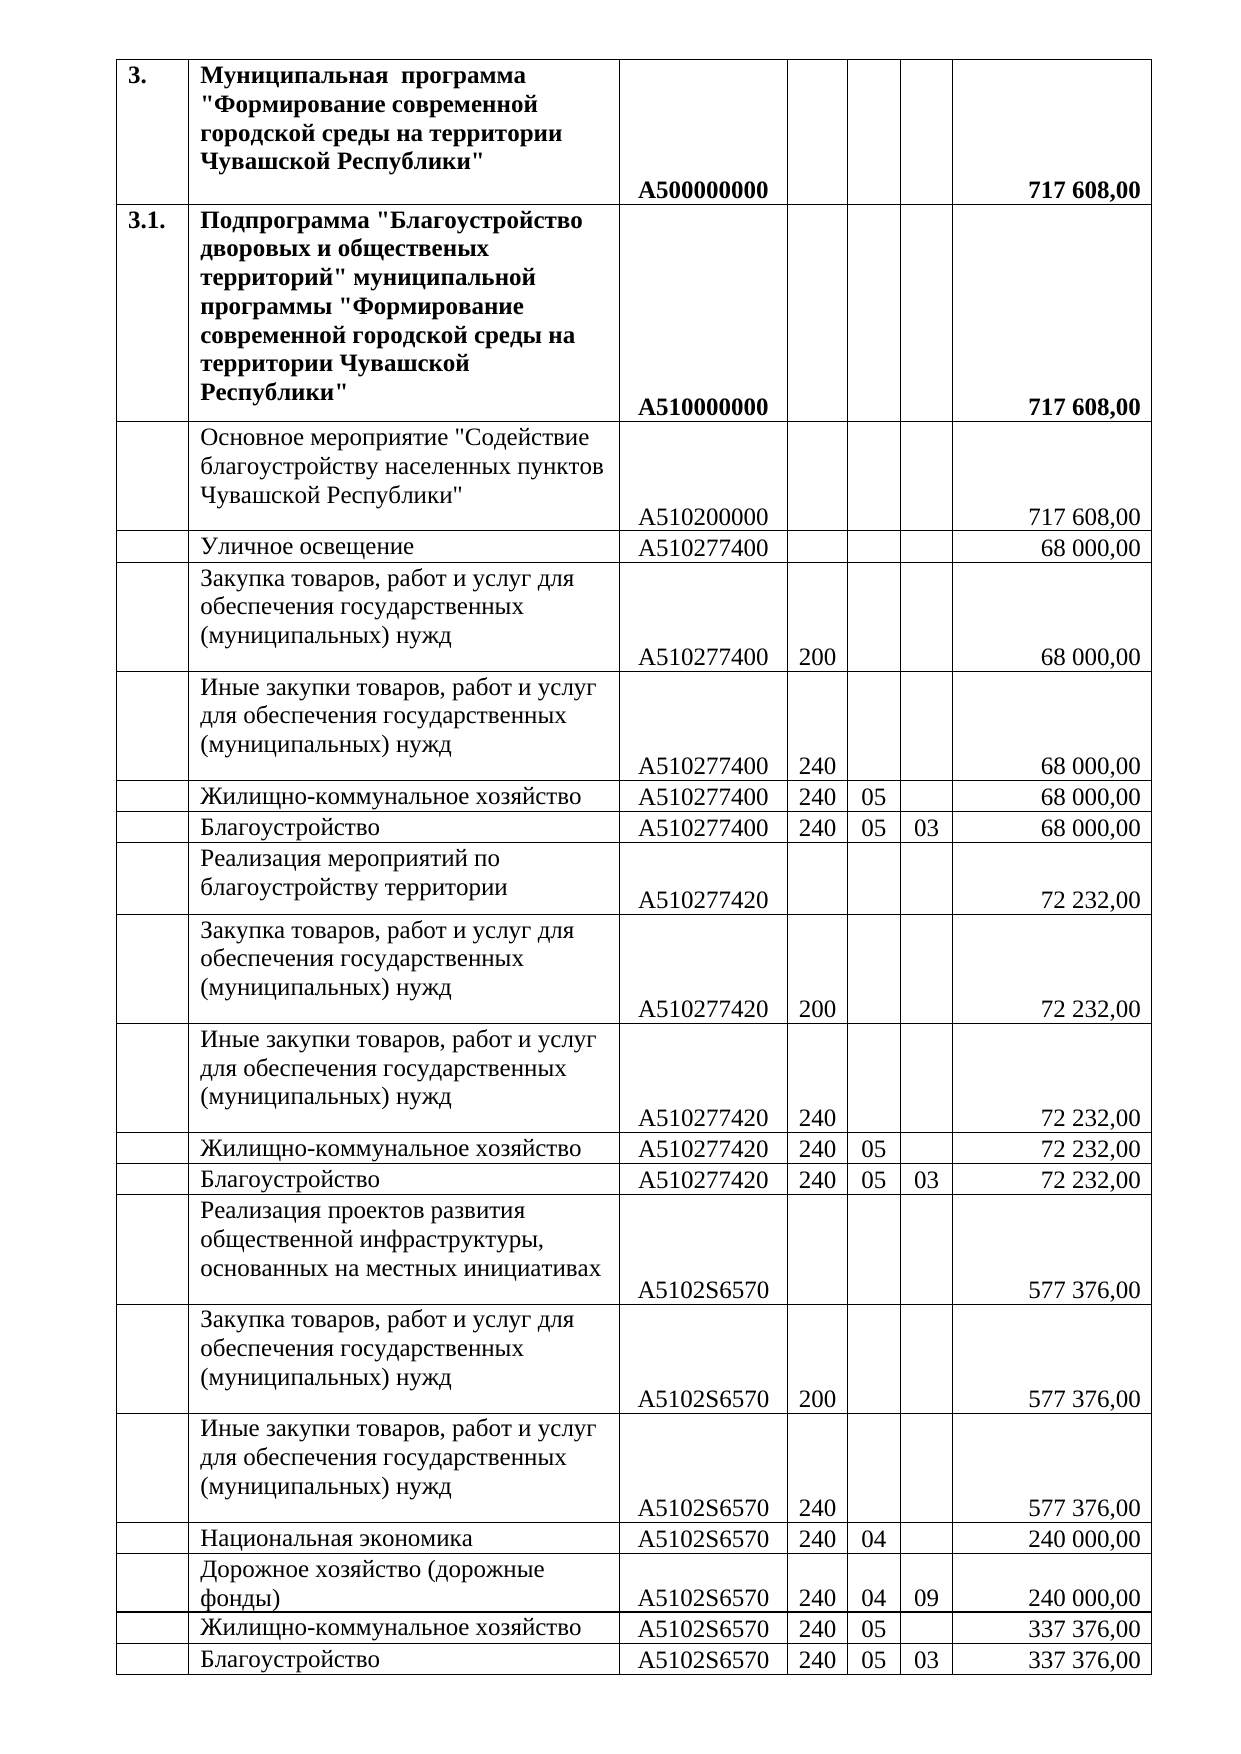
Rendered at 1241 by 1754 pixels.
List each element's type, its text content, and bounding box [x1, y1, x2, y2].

table_cell А510000000 [620, 205, 787, 421]
table_cell 717 608,00 [953, 422, 1151, 530]
table_cell [901, 531, 952, 562]
table_cell А5102S6570 [620, 1613, 787, 1643]
table_cell [901, 781, 952, 811]
table_cell [117, 1133, 188, 1163]
table_cell [901, 1523, 952, 1553]
table_cell 68 000,00 [953, 812, 1151, 842]
table_cell [788, 422, 847, 530]
table_cell Закупка товаров, работ и услуг для обеспечения государственных (муниципальных) нужд [189, 915, 619, 1023]
table_cell [901, 422, 952, 530]
table_cell А510277400 [620, 781, 787, 811]
table_cell [117, 915, 188, 1023]
table_cell А510277400 [620, 563, 787, 671]
table_cell Подпрограмма "Благоустройство дворовых и общественых территорий" муниципальной программы "Формирование современной городской среды на территории Чувашской Республики" [189, 205, 619, 421]
table_cell [901, 1414, 952, 1522]
table_cell А510277420 [620, 1133, 787, 1163]
table_cell [788, 531, 847, 562]
table_cell А510277400 [620, 672, 787, 780]
table_cell 240 [788, 672, 847, 780]
table_cell Жилищно-коммунальное хозяйство [189, 1133, 619, 1163]
table_cell А510277420 [620, 843, 787, 914]
table_cell 240 000,00 [953, 1554, 1151, 1611]
table_cell А510277400 [620, 531, 787, 562]
table_cell [848, 1305, 900, 1412]
table_cell 337 376,00 [953, 1613, 1151, 1643]
table_cell Иные закупки товаров, работ и услуг для обеспечения государственных (муниципальных) нужд [189, 672, 619, 780]
table_cell А510277420 [620, 1164, 787, 1194]
table_cell 05 [848, 1644, 900, 1674]
table_cell 577 376,00 [953, 1414, 1151, 1522]
table_cell [788, 60, 847, 204]
table_cell А510277420 [620, 915, 787, 1023]
table_cell Уличное освещение [189, 531, 619, 562]
table_cell А5102S6570 [620, 1523, 787, 1553]
table_cell [848, 1024, 900, 1132]
table_cell [788, 1195, 847, 1303]
table_cell 240 [788, 1554, 847, 1611]
table_cell 240 [788, 1644, 847, 1674]
table_cell 717 608,00 [953, 205, 1151, 421]
table_cell А5102S6570 [620, 1305, 787, 1412]
table_cell 03 [901, 1644, 952, 1674]
table_cell 240 000,00 [953, 1523, 1151, 1553]
table_cell [117, 563, 188, 671]
table_cell 72 232,00 [953, 1024, 1151, 1132]
table_cell 72 232,00 [953, 1133, 1151, 1163]
table_cell Закупка товаров, работ и услуг для обеспечения государственных (муниципальных) нужд [189, 563, 619, 671]
table_cell [848, 563, 900, 671]
table_cell [901, 1195, 952, 1303]
table_cell [788, 843, 847, 914]
table_cell Благоустройство [189, 1644, 619, 1674]
table_cell Жилищно-коммунальное хозяйство [189, 781, 619, 811]
table_cell [117, 1164, 188, 1194]
table_cell 240 [788, 1164, 847, 1194]
table_cell 09 [901, 1554, 952, 1611]
table_cell 240 [788, 781, 847, 811]
table_cell 03 [901, 812, 952, 842]
table_cell А5102S6570 [620, 1414, 787, 1522]
table_cell 05 [848, 1164, 900, 1194]
table_cell [901, 672, 952, 780]
table_cell 03 [901, 1164, 952, 1194]
table_cell [117, 1414, 188, 1522]
table_cell 200 [788, 915, 847, 1023]
table_cell 3. [117, 60, 188, 204]
table_cell 200 [788, 1305, 847, 1412]
table_cell [848, 672, 900, 780]
table_cell 240 [788, 1523, 847, 1553]
table_cell [901, 205, 952, 421]
table_cell А500000000 [620, 60, 787, 204]
table_cell Реализация мероприятий по благоустройству территории [189, 843, 619, 914]
table_cell Закупка товаров, работ и услуг для обеспечения государственных (муниципальных) нужд [189, 1305, 619, 1412]
table_cell 04 [848, 1554, 900, 1611]
table_cell [901, 60, 952, 204]
table_cell 68 000,00 [953, 563, 1151, 671]
table_cell [848, 1414, 900, 1522]
table_cell [117, 672, 188, 780]
table_cell 3.1. [117, 205, 188, 421]
table_cell Реализация проектов развития общественной инфраструктуры, основанных на местных инициативах [189, 1195, 619, 1303]
table_cell 68 000,00 [953, 531, 1151, 562]
table_cell Иные закупки товаров, работ и услуг для обеспечения государственных (муниципальных) нужд [189, 1024, 619, 1132]
table_cell А510277420 [620, 1024, 787, 1132]
table_cell 337 376,00 [953, 1644, 1151, 1674]
table_cell Жилищно-коммунальное хозяйство [189, 1613, 619, 1643]
table_cell 577 376,00 [953, 1195, 1151, 1303]
table_cell [117, 531, 188, 562]
table_cell [117, 1613, 188, 1643]
table_cell 04 [848, 1523, 900, 1553]
table_cell [901, 1305, 952, 1412]
table_cell 240 [788, 1613, 847, 1643]
table_cell [117, 1554, 188, 1611]
table_cell [117, 781, 188, 811]
table_cell [848, 843, 900, 914]
table_cell Дорожное хозяйство (дорожные фонды) [189, 1554, 619, 1611]
table_cell Муниципальная программа "Формирование современной городской среды на территории Чувашской Республики" [189, 60, 619, 204]
table_cell [848, 422, 900, 530]
table_cell [117, 422, 188, 530]
table_cell А510277400 [620, 812, 787, 842]
table_cell 240 [788, 1024, 847, 1132]
table_cell 72 232,00 [953, 843, 1151, 914]
table_cell 72 232,00 [953, 1164, 1151, 1194]
table_cell [901, 843, 952, 914]
table_cell [117, 1305, 188, 1412]
table_cell 68 000,00 [953, 781, 1151, 811]
table_cell Национальная экономика [189, 1523, 619, 1553]
table_cell 68 000,00 [953, 672, 1151, 780]
table_cell 05 [848, 1133, 900, 1163]
table_cell 240 [788, 1414, 847, 1522]
table_cell Благоустройство [189, 1164, 619, 1194]
table_cell 240 [788, 1133, 847, 1163]
table_cell [848, 1195, 900, 1303]
table_cell [117, 1195, 188, 1303]
table_cell 200 [788, 563, 847, 671]
table_cell 717 608,00 [953, 60, 1151, 204]
table_cell Благоустройство [189, 812, 619, 842]
table_cell А510200000 [620, 422, 787, 530]
table_cell [901, 1133, 952, 1163]
table_cell 05 [848, 812, 900, 842]
table_cell [901, 1024, 952, 1132]
table_cell А5102S6570 [620, 1554, 787, 1611]
table_cell [901, 563, 952, 671]
table_cell Основное мероприятие "Содействие благоустройству населенных пунктов Чувашской Республики" [189, 422, 619, 530]
table_cell [117, 1644, 188, 1674]
table_cell 577 376,00 [953, 1305, 1151, 1412]
table_cell Иные закупки товаров, работ и услуг для обеспечения государственных (муниципальных) нужд [189, 1414, 619, 1522]
table_cell [901, 1613, 952, 1643]
table_cell [117, 1024, 188, 1132]
table_cell 05 [848, 781, 900, 811]
table_cell [901, 915, 952, 1023]
table_cell [848, 531, 900, 562]
table_cell А5102S6570 [620, 1195, 787, 1303]
table_cell [848, 915, 900, 1023]
table_cell А5102S6570 [620, 1644, 787, 1674]
table_cell [117, 843, 188, 914]
table_cell [117, 812, 188, 842]
table_cell [848, 205, 900, 421]
table_cell [117, 1523, 188, 1553]
table_cell 05 [848, 1613, 900, 1643]
table_cell 72 232,00 [953, 915, 1151, 1023]
table_cell 240 [788, 812, 847, 842]
table_cell [788, 205, 847, 421]
table_cell [848, 60, 900, 204]
